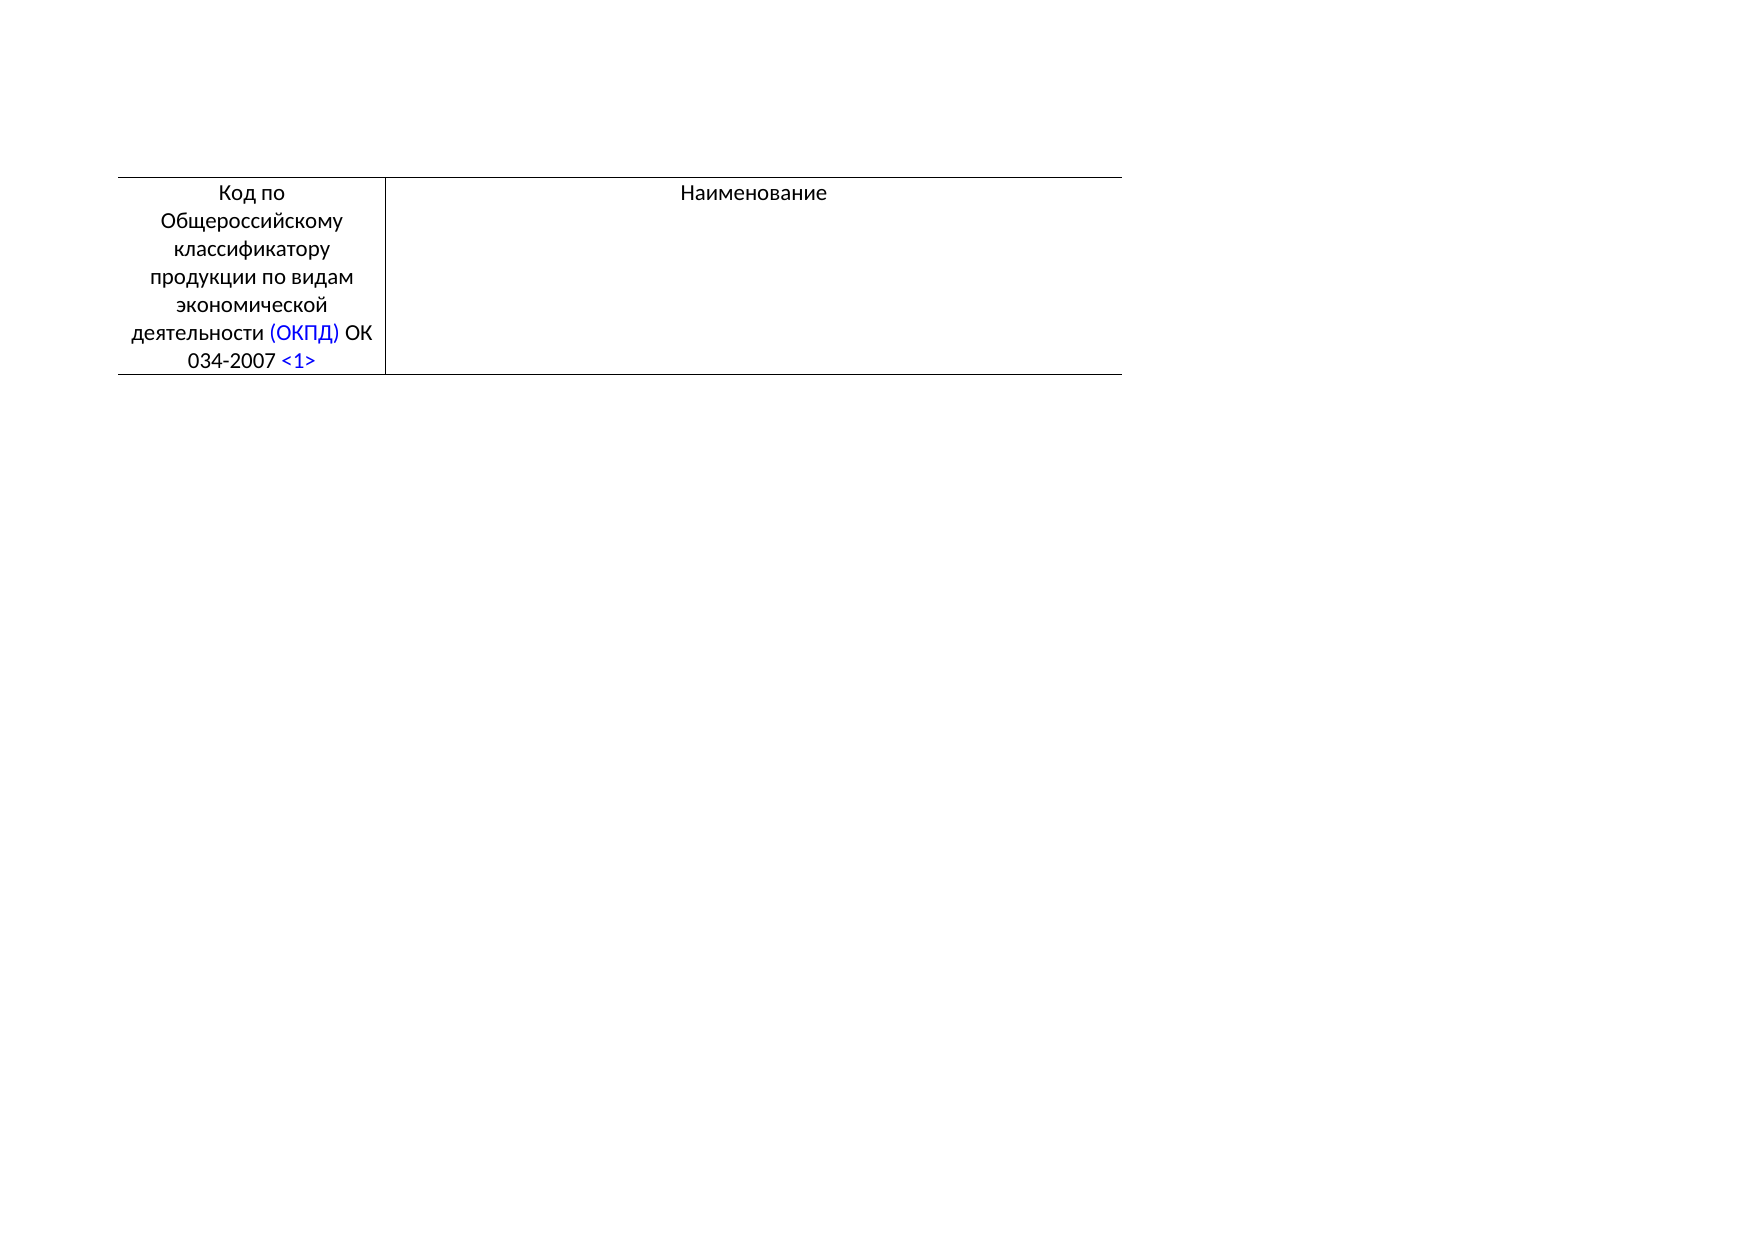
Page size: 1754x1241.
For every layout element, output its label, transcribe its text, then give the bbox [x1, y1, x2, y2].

table_header Код по Общероссийскому классификатору продукции по видам экономической деятельности (ОКПД) ОК 034-2007 <1> [118, 178, 385, 374]
table_header Наименование [386, 178, 1122, 374]
